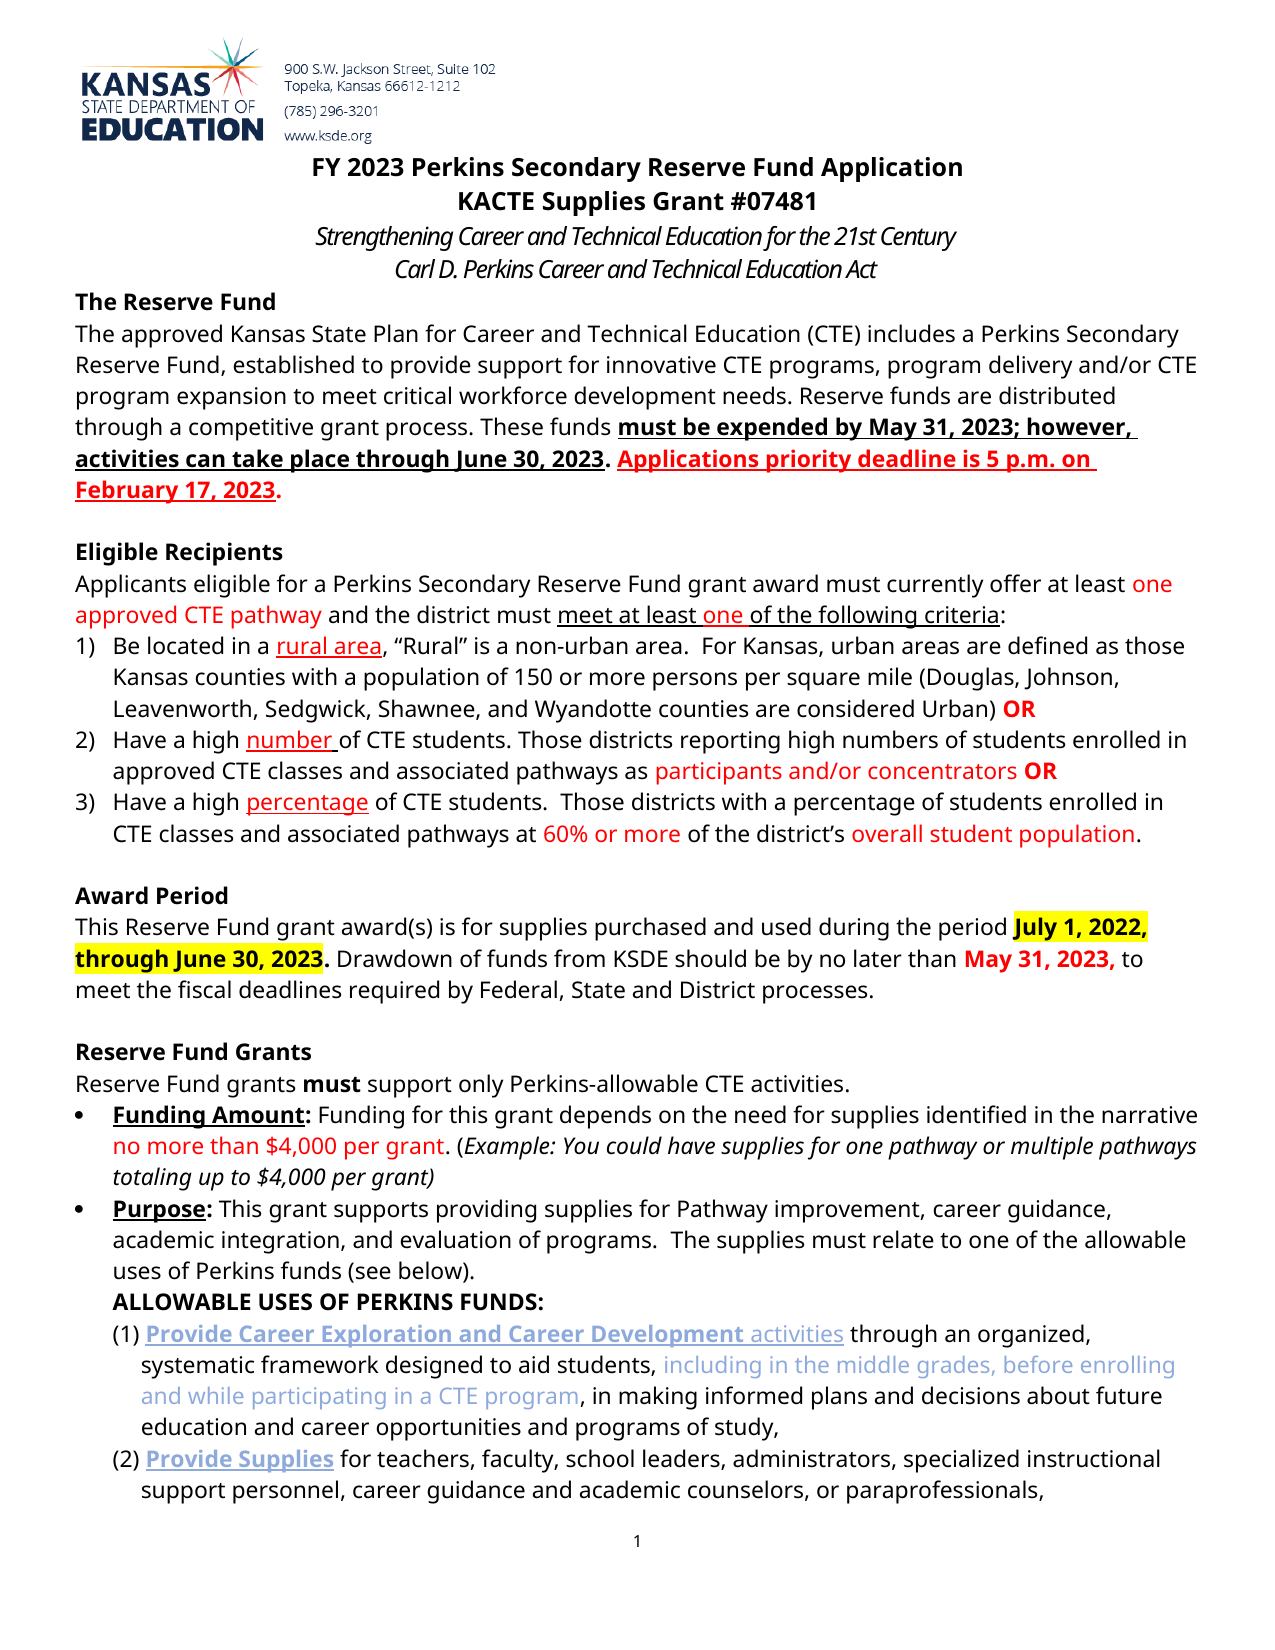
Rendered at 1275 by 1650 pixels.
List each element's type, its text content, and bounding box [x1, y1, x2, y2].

text This Reserve Fund grant award(s) is for supplies purchased and used during the period July 1, 2022, through June 30, 2023. Drawdown of funds from KSDE should be by no later than May 31, 2023, to meet the fiscal deadlines required by Federal, State and District processes. [75, 911, 1200, 1005]
list Purpose: This grant supports providing supplies for Pathway improvement, career guidance, academic integration, and evaluation of programs. The supplies must relate to one of the allowable uses of Perkins funds (see below). [75, 1192, 1200, 1286]
list Funding Amount: Funding for this grant depends on the need for supplies identified in the narrative no more than $4,000 per grant. (Example: You could have supplies for one pathway or multiple pathways totaling up to $4,000 per grant) [75, 1099, 1200, 1192]
text (1) Provide Career Exploration and Career Development activities through an organized, systematic framework designed to aid students, including in the middle grades, before enrolling and while participating in a CTE program, in making informed plans and decisions about future education and career opportunities and programs of study, [112, 1317, 1200, 1442]
list Have a high percentage of CTE students. Those districts with a percentage of students enrolled in CTE classes and associated pathways at 60% or more of the district’s overall student population. [75, 786, 1200, 849]
list Have a high number of CTE students. Those districts reporting high numbers of students enrolled in approved CTE classes and associated pathways as participants and/or concentrators OR [75, 724, 1200, 786]
text Reserve Fund grants must support only Perkins-allowable CTE activities. [75, 1067, 1200, 1099]
text Applicants eligible for a Perkins Secondary Reserve Fund grant award must currently offer at least one approved CTE pathway and the district must meet at least one of the following criteria: [75, 567, 1200, 630]
text (2) Provide Supplies for teachers, faculty, school leaders, administrators, specialized instructional support personnel, career guidance and academic counselors, or paraprofessionals, [112, 1442, 1200, 1505]
text FY 2023 Perkins Secondary Reserve Fund Application [75, 150, 1200, 184]
text Strengthening Career and Technical Education for the 21st Century [75, 218, 1200, 252]
subtitle The Reserve Fund [75, 286, 1200, 317]
list Be located in a rural area, “Rural” is a non-urban area. For Kansas, urban areas are defined as those Kansas counties with a population of 150 or more persons per square mile (Douglas, Johnson, Leavenworth, Sedgwick, Shawnee, and Wyandotte counties are considered Urban) OR [75, 630, 1200, 724]
list ALLOWABLE USES OF PERKINS FUNDS: [112, 1286, 1200, 1317]
text KACTE Supplies Grant #07481 [75, 184, 1200, 218]
text Carl D. Perkins Career and Technical Education Act [75, 252, 1200, 286]
subtitle Eligible Recipients [75, 536, 1200, 567]
picture [76, 35, 499, 146]
subtitle Award Period [75, 880, 1200, 911]
subtitle Reserve Fund Grants [75, 1036, 1200, 1067]
text The approved Kansas State Plan for Career and Technical Education (CTE) includes a Perkins Secondary Reserve Fund, established to provide support for innovative CTE programs, program delivery and/or CTE program expansion to meet critical workforce development needs. Reserve funds are distributed through a competitive grant process. These funds must be expended by May 31, 2023; however, activities can take place through June 30, 2023. Applications priority deadline is 5 p.m. on February 17, 2023. [75, 317, 1200, 505]
